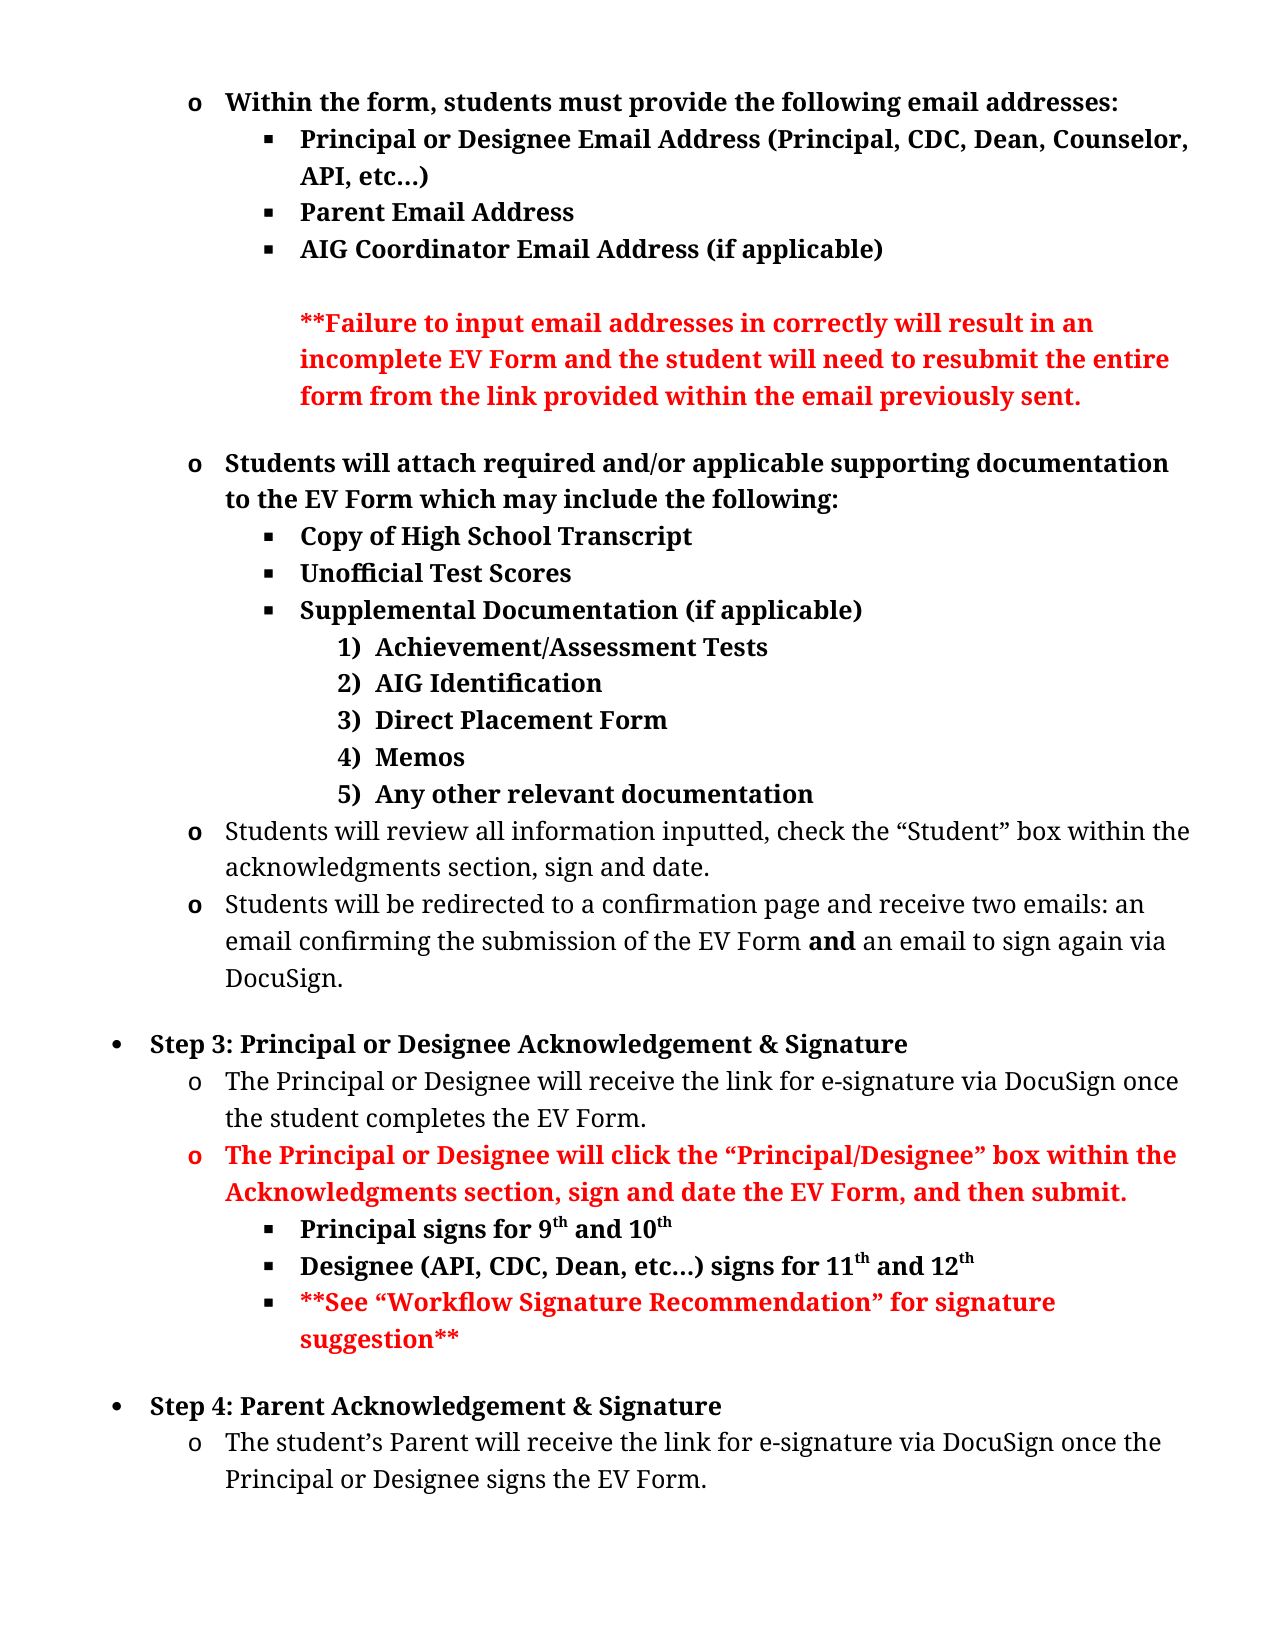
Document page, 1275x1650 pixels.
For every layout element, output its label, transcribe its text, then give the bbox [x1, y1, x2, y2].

list Supplemental Documentation (if applicable) [262, 592, 1200, 627]
list Any other relevant documentation [337, 776, 1200, 810]
list Copy of High School Transcript [262, 519, 1200, 553]
list Step 4: Parent Acknowledgement & Signature [112, 1388, 1200, 1422]
list The Principal or Designee will receive the link for e-signature via DocuSign once the student completes the EV Form. [187, 1064, 1200, 1135]
list Students will attach required and/or applicable supporting documentation to the EV Form which may include the following: [187, 445, 1200, 516]
list Principal or Designee Email Address (Principal, CDC, Dean, Counselor, API, etc…) [262, 121, 1200, 192]
list The student’s Parent will receive the link for e-signature via DocuSign once the Principal or Designee signs the EV Form. [187, 1425, 1200, 1496]
list The Principal or Designee will click the “Principal/Designee” box within the Acknowledgments section, sign and date the EV Form, and then submit. [187, 1138, 1200, 1209]
list Students will review all information inputted, check the “Student” box within the acknowledgments section, sign and date. [187, 813, 1200, 884]
list Parent Email Address [262, 195, 1200, 229]
list Achievement/Assessment Tests [337, 629, 1200, 663]
list Direct Placement Form [337, 703, 1200, 737]
list **See “Workflow Signature Recommendation” for signature suggestion** [262, 1285, 1200, 1386]
list AIG Coordinator Email Address (if applicable) **Failure to input email addresses in correctly will result in an incomplete EV Form and the student will need to resubmit the entire form from the link provided within the email previously sent. [262, 232, 1200, 443]
list Designee (API, CDC, Dean, etc…) signs for 11th and 12th [262, 1248, 1200, 1282]
list Principal signs for 9th and 10th [262, 1211, 1200, 1245]
list Memos [337, 739, 1200, 774]
list Students will be redirected to a confirmation page and receive two emails: an email confirming the submission of the EV Form and an email to sign again via DocuSign. [187, 887, 1200, 1025]
list Step 3: Principal or Designee Acknowledgement & Signature [112, 1027, 1200, 1061]
list Unofficial Test Scores [262, 556, 1200, 590]
list Within the form, students must provide the following email addresses: [187, 84, 1200, 119]
list AIG Identification [337, 666, 1200, 700]
